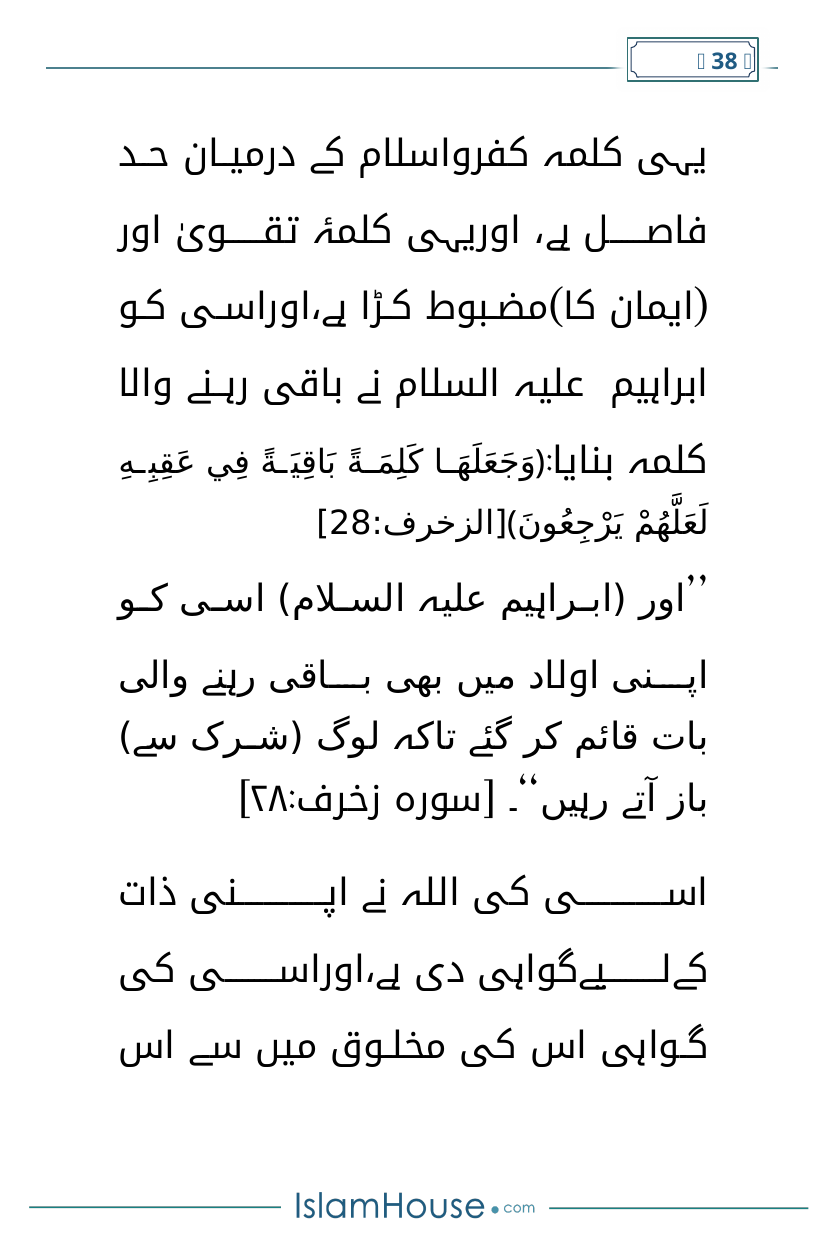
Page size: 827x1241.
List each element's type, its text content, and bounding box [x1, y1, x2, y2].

text ’’اور (ابراہیم علیہ السلام) اسی کو اپنی اولاد میں بھی باقی رہنے والی بات قائم کر گئے تاکہ لوگ (شرک سے) باز آتے رہیں‘‘۔ [سورہ زخرف:۲۸] [118, 563, 709, 835]
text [118, 857, 709, 1082]
picture [22, 1186, 281, 1224]
picture [288, 1187, 809, 1225]
text یہی کلمہ کفرواسلام کے درمیان حد فاصل ہے، اوریہی کلمۂ تقویٰ اور (ایمان کا)مضبوط کڑا ہے،اوراسی کو ابراہیم علیہ السلام نے باقی رہنے والا کلمہ بنایا:﴿وَجَعَلَهَا كَلِمَةً بَاقِيَةً فِي عَقِبِهِ لَعَلَّهُمْ يَرْ‌جِعُونَ﴾[الزخرف:28] [118, 118, 709, 543]
